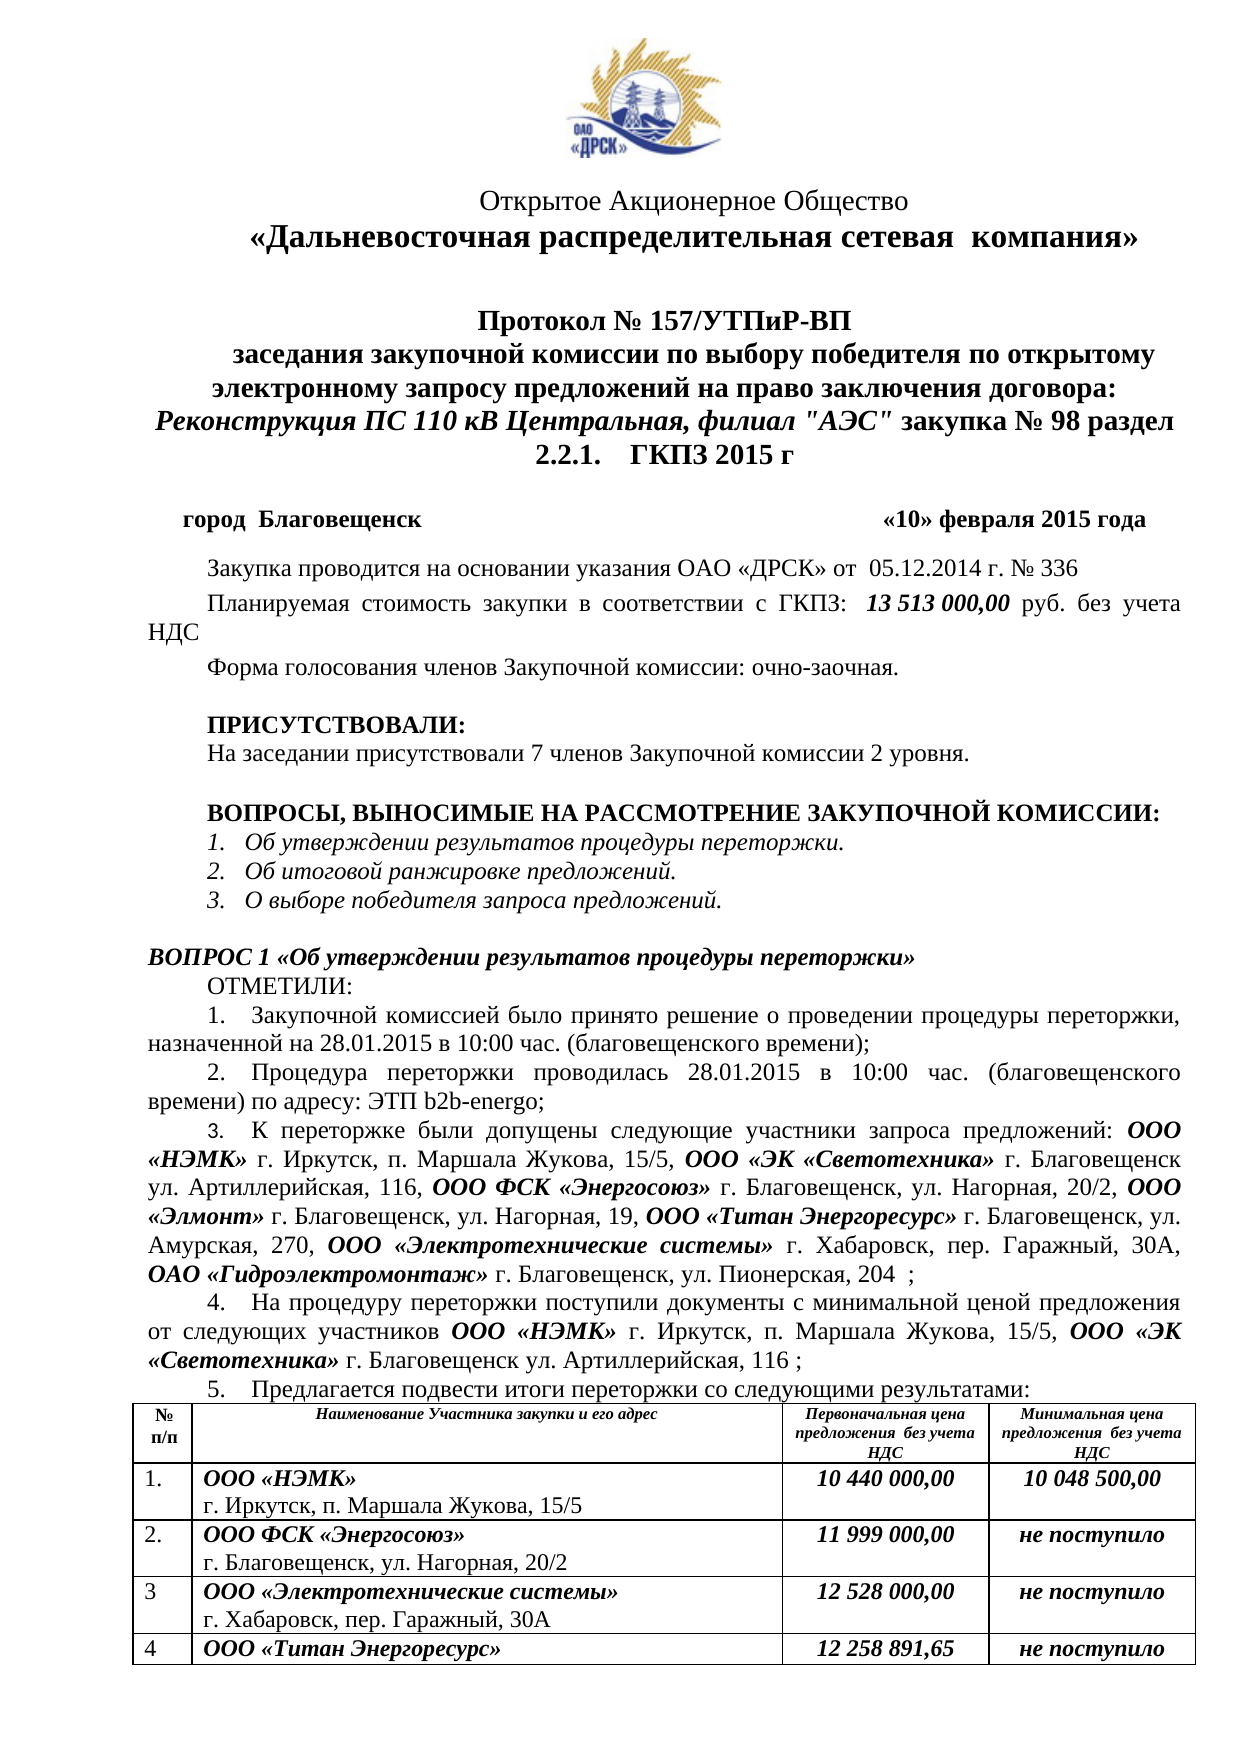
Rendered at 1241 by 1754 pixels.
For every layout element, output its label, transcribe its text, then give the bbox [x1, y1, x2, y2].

text ПРИСУТСТВОВАЛИ: [148, 710, 1181, 738]
list Об итоговой ранжировке предложений. [207, 856, 1181, 885]
list Закупка проводится на основании указания ОАО «ДРСК» от 05.12.2014 г. № 336 [148, 553, 1181, 582]
table_header «10» февраля 2015 года [714, 504, 1157, 535]
table_header город Благовещенск [171, 504, 714, 535]
table_cell 12 258 891,65 [783, 1634, 988, 1664]
text ВОПРОС 1 «Об утверждении результатов процедуры переторжки» [148, 942, 1181, 971]
table_cell не поступило [990, 1634, 1195, 1664]
text ВОПРОСЫ, ВЫНОСИМЫЕ НА РАССМОТРЕНИЕ ЗАКУПОЧНОЙ КОМИССИИ: [148, 798, 1181, 827]
table_cell 10 440 000,00 [783, 1464, 988, 1519]
text заседания закупочной комиссии по выбору победителя по открытому электронному запросу предложений на право заключения договора: Реконструкция ПС 110 кВ Центральная, филиал "АЭС" закупка № 98 раздел 2.2.1. ГКПЗ 2015 г [148, 336, 1181, 470]
table_cell ООО ФСК «Энергосоюз» г. Благовещенск, ул. Нагорная, 20/2 [193, 1521, 782, 1576]
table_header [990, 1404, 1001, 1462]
table_cell ООО «Электротехнические системы» г. Хабаровск, пер. Гаражный, 30А [193, 1577, 782, 1632]
table_cell 2. [134, 1521, 191, 1576]
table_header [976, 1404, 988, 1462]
list Закупочной комиссией было принято решение о проведении процедуры переторжки, назначенной на 28.01.2015 в 10:00 час. (благовещенского времени); [148, 1000, 1181, 1057]
picture [565, 38, 722, 158]
list Форма голосования членов Закупочной комиссии: очно-заочная. [148, 652, 1181, 681]
table_cell 11 999 000,00 [783, 1521, 988, 1576]
list О выборе победителя запроса предложений. [207, 885, 1181, 913]
list К переторжке были допущены следующие участники запроса предложений: ООО «НЭМК» г. Иркутск, п. Маршала Жукова, 15/5, ООО «ЭК «Светотехника» г. Благовещенск ул. Артиллерийская, 116, ООО ФСК «Энергосоюз» г. Благовещенск, ул. Нагорная, 20/2, ООО «Элмонт» г. Благовещенск, ул. Нагорная, 19, ООО «Титан Энергоресурс» г. Благовещенск, ул. Амурская, 270, ООО «Электротехнические системы» г. Хабаровск, пер. Гаражный, 30А, ОАО «Гидроэлектромонтаж» г. Благовещенск, ул. Пионерская, 204 ; [148, 1115, 1181, 1287]
text На заседании присутствовали 7 членов Закупочной комиссии 2 уровня. [148, 738, 1181, 767]
table_cell не поступило [990, 1521, 1195, 1576]
text Открытое Акционерное Общество [148, 183, 1181, 216]
list Об утверждении результатов процедуры переторжки. [207, 827, 1181, 856]
text «Дальневосточная распределительная сетевая компания» [148, 216, 1181, 255]
table_cell не поступило [990, 1577, 1195, 1632]
list На процедуру переторжки поступили документы с минимальной ценой предложения от следующих участников ООО «НЭМК» г. Иркутск, п. Маршала Жукова, 15/5, ООО «ЭК «Светотехника» г. Благовещенск ул. Артиллерийская, 116 ; [148, 1287, 1181, 1374]
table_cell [193, 1634, 782, 1664]
table_header Наименование Участника закупки и его адрес [193, 1404, 782, 1462]
table_cell 4 [134, 1634, 191, 1664]
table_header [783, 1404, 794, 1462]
table_cell ООО «НЭМК» г. Иркутск, п. Маршала Жукова, 15/5 [193, 1464, 782, 1519]
table_cell [134, 1464, 191, 1519]
table_cell 3 [134, 1577, 191, 1632]
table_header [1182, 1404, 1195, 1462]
list Протокол № 157/УТПиР-ВП [148, 303, 1181, 336]
text ОТМЕТИЛИ: [148, 971, 1181, 1000]
list Планируемая стоимость закупки в соответствии с ГКПЗ: 13 513 000,00 руб. без учета НДС [148, 588, 1181, 646]
table_cell 10 048 500,00 [990, 1464, 1195, 1519]
list Процедура переторжки проводилась 28.01.2015 в 10:00 час. (благовещенского времени) по адресу: ЭТП b2b-energo; [148, 1057, 1181, 1115]
table_cell 12 528 000,00 [783, 1577, 988, 1632]
table_header № п/п [134, 1404, 191, 1462]
list Предлагается подвести итоги переторжки со следующими результатами: [148, 1374, 1181, 1402]
